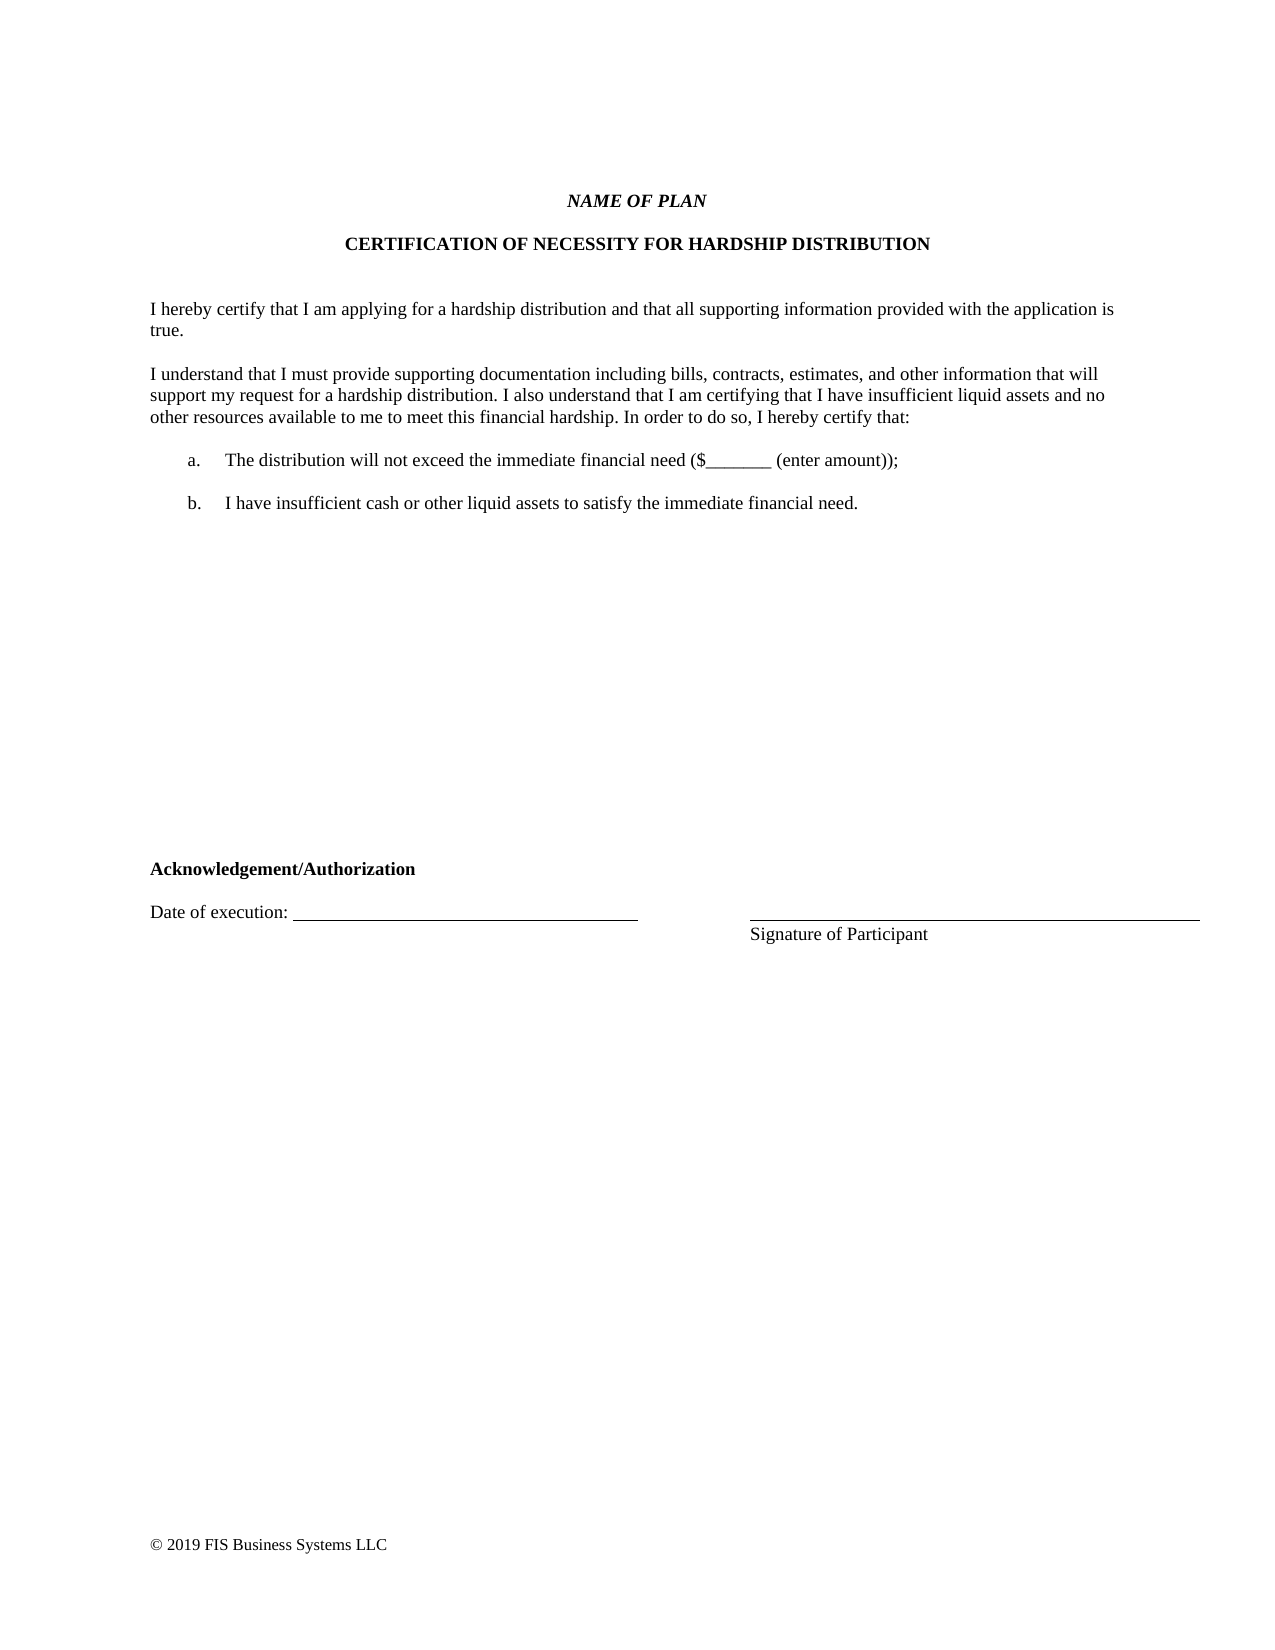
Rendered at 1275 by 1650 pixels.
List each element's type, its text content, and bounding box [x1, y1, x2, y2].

text Acknowledgement/Authorization [150, 858, 1125, 880]
text CERTIFICATION OF NECESSITY FOR HARDSHIP DISTRIBUTION [150, 233, 1125, 254]
text I understand that I must provide supporting documentation including bills, contracts, estimates, and other information that will support my request for a hardship distribution. I also understand that I am certifying that I have insufficient liquid assets and no other resources available to me to meet this financial hardship. In order to do so, I hereby certify that: <R03> [150, 362, 1125, 427]
text b. I have insufficient cash or other liquid assets to satisfy the immediate financial need. [187, 492, 1125, 513]
text Date of execution: [150, 901, 1125, 923]
text a. The distribution will not exceed the immediate financial need ($_______ (enter amount)); [187, 449, 1125, 470]
text I hereby certify that I am applying for a hardship distribution and that all supporting information provided with the application is true. [150, 298, 1125, 341]
text Name of Plan [150, 190, 1125, 211]
text Signature of Participant [150, 923, 1125, 944]
